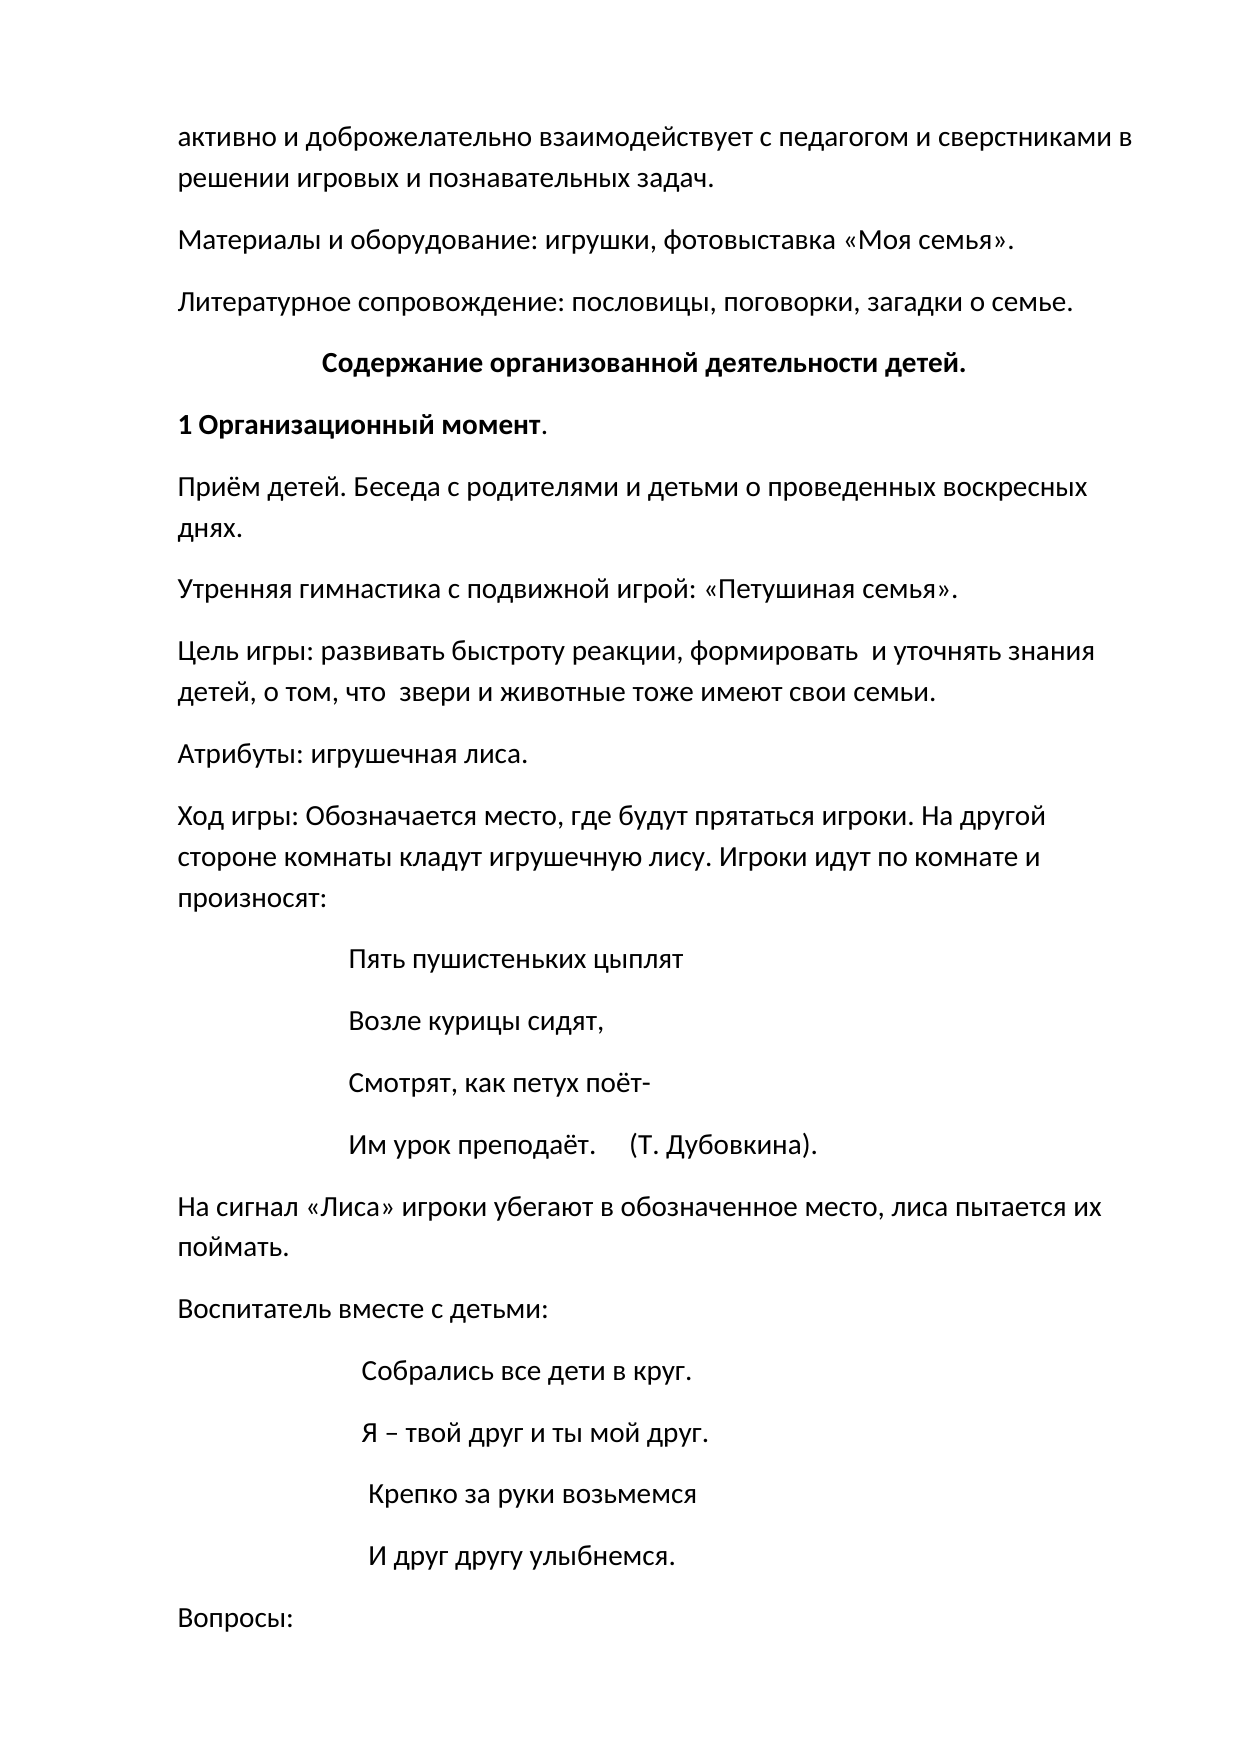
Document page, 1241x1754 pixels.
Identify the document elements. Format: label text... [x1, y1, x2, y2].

text И друг другу улыбнемся. [177, 1537, 1152, 1573]
text Ход игры: Обозначается место, где будут прятаться игроки. На другой стороне комнаты кладут игрушечную лису. Игроки идут по комнате и произносят: [177, 797, 1152, 914]
text Цель игры: развивать быстроту реакции, формировать и уточнять знания детей, о том, что звери и животные тоже имеют свои семьи. [177, 632, 1152, 709]
text 1 Организационный момент. [177, 406, 1152, 442]
text Литературное сопровождение: пословицы, поговорки, загадки о семье. [177, 283, 1152, 318]
text Приём детей. Беседа с родителями и детьми о проведенных воскресных днях. [177, 468, 1152, 544]
text Им урок преподаёт. (Т. Дубовкина). [177, 1126, 1152, 1161]
text Собрались все дети в круг. [177, 1352, 1152, 1388]
text Смотрят, как петух поёт- [177, 1064, 1152, 1100]
text Содержание организованной деятельности детей. [177, 344, 1152, 380]
text Возле курицы сидят, [177, 1002, 1152, 1038]
text Материалы и оборудование: игрушки, фотовыставка «Моя семья». [177, 221, 1152, 256]
text Атрибуты: игрушечная лиса. [177, 735, 1152, 771]
text Утренняя гимнастика с подвижной игрой: «Петушиная семья». [177, 571, 1152, 606]
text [177, 118, 1152, 195]
text Воспитатель вместе с детьми: [177, 1290, 1152, 1326]
text Вопросы: [177, 1599, 1152, 1635]
text Пять пушистеньких цыплят [177, 941, 1152, 976]
text На сигнал «Лиса» игроки убегают в обозначенное место, лиса пытается их поймать. [177, 1188, 1152, 1264]
text Я – твой друг и ты мой друг. [177, 1414, 1152, 1449]
text Крепко за руки возьмемся [177, 1476, 1152, 1511]
